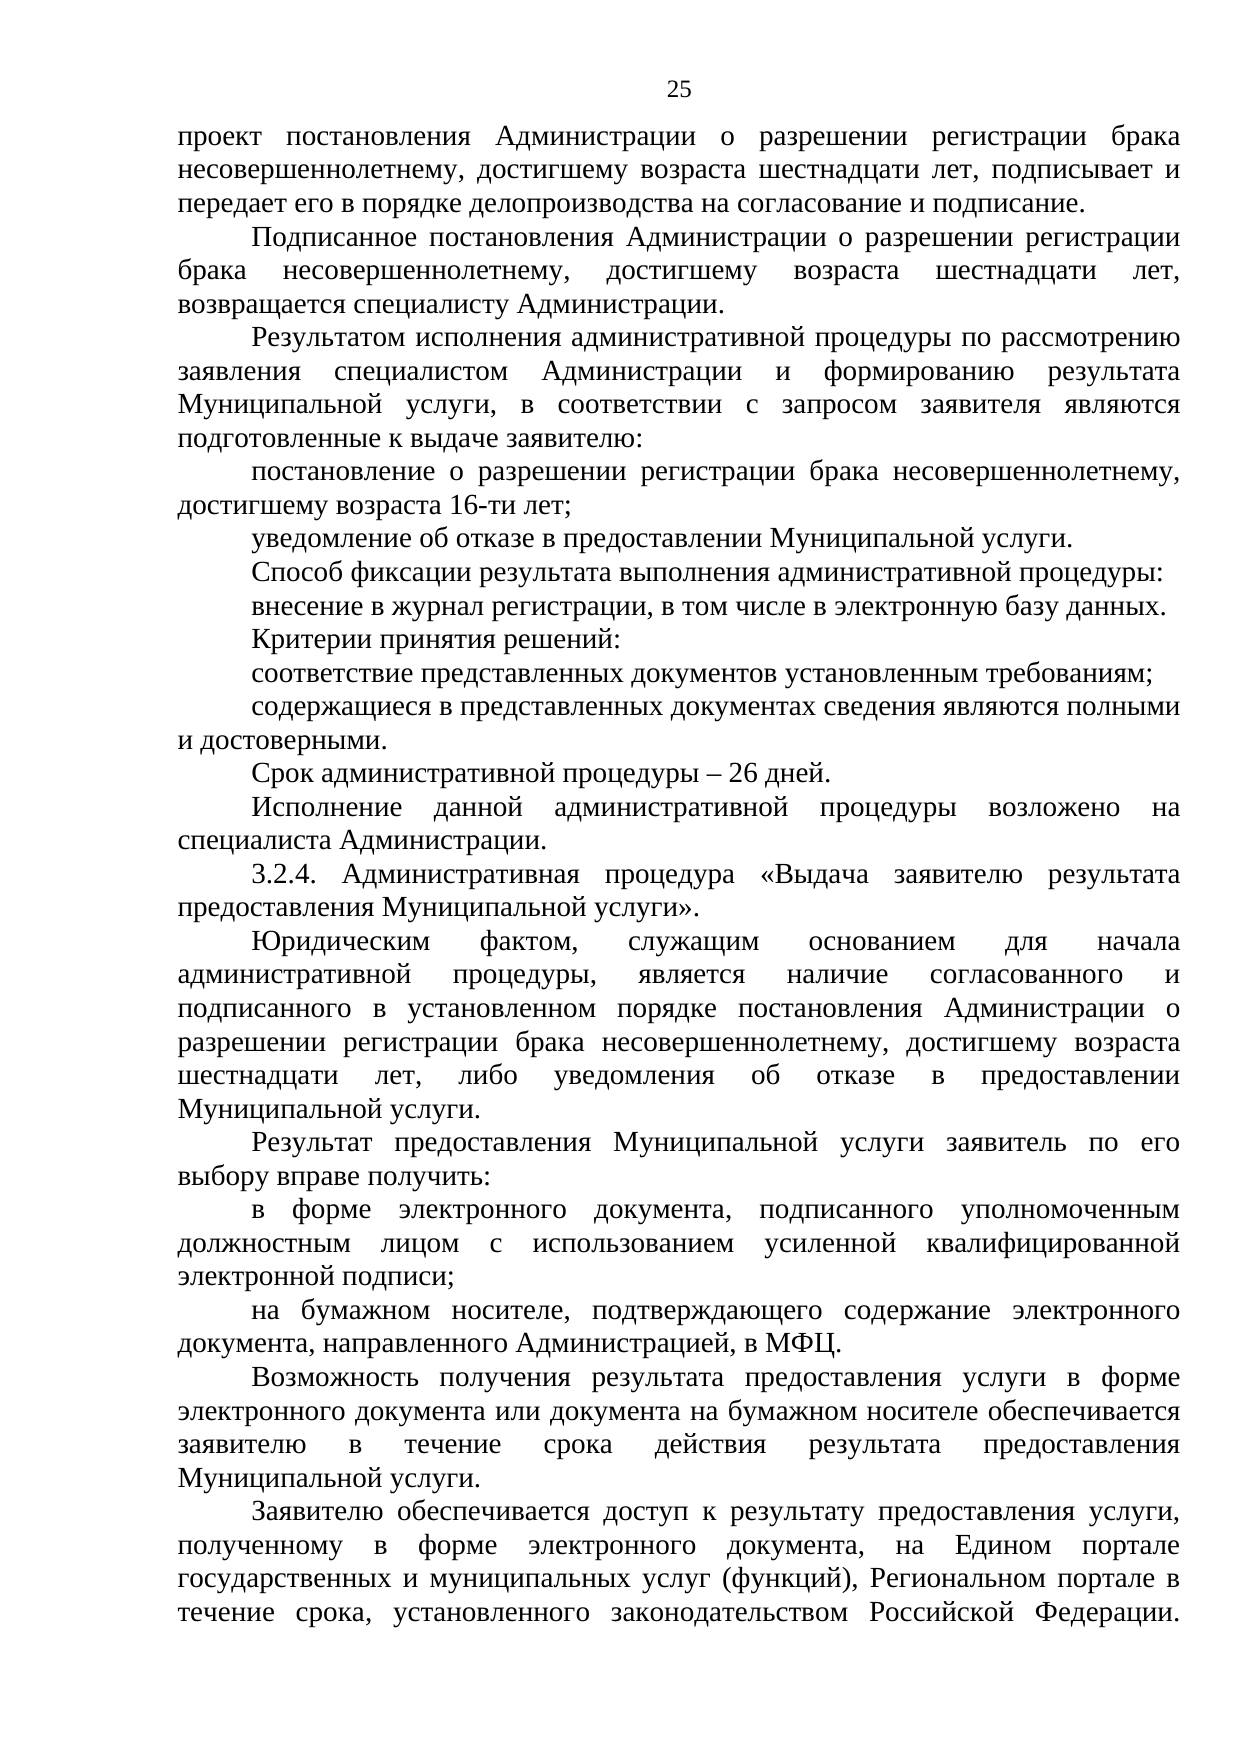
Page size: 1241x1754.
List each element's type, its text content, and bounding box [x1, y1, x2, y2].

text Результат предоставления Муниципальной услуги заявитель по его выбору вправе получить: [177, 1124, 1181, 1191]
text Возможность получения результата предоставления услуги в форме электронного документа или документа на бумажном носителе обеспечивается заявителю в течение срока действия результата предоставления Муниципальной услуги. [177, 1359, 1181, 1493]
text Подписанное постановления Администрации о разрешении регистрации брака несовершеннолетнему, достигшему возраста шестнадцати лет, возвращается специалисту Администрации. [177, 219, 1181, 319]
text внесение в журнал регистрации, в том числе в электронную базу данных. [177, 588, 1181, 621]
text Срок административной процедуры – 26 дней. [177, 755, 1181, 789]
text постановление о разрешении регистрации брака несовершеннолетнему, достигшему возраста 16-ти лет; [177, 453, 1181, 521]
text Способ фиксации результата выполнения административной процедуры: [177, 554, 1181, 588]
text на бумажном носителе, подтверждающего содержание электронного документа, направленного Администрацией, в МФЦ. [177, 1292, 1181, 1359]
text 3.2.4. Административная процедура «Выдача заявителю результата предоставления Муниципальной услуги». [177, 856, 1181, 923]
text Юридическим фактом, служащим основанием для начала административной процедуры, является наличие согласованного и подписанного в установленном порядке постановления Администрации о разрешении регистрации брака несовершеннолетнему, достигшему возраста шестнадцати лет, либо уведомления об отказе в предоставлении Муниципальной услуги. [177, 923, 1181, 1124]
text Исполнение данной административной процедуры возложено на специалиста Администрации. [177, 789, 1181, 856]
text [177, 1493, 1181, 1627]
text соответствие представленных документов установленным требованиям; [177, 655, 1181, 688]
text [177, 118, 1181, 219]
text содержащиеся в представленных документах сведения являются полными и достоверными. [177, 688, 1181, 755]
text Результатом исполнения административной процедуры по рассмотрению заявления специалистом Администрации и формированию результата Муниципальной услуги, в соответствии с запросом заявителя являются подготовленные к выдаче заявителю: [177, 319, 1181, 453]
text Критерии принятия решений: [177, 621, 1181, 655]
text уведомление об отказе в предоставлении Муниципальной услуги. [177, 521, 1181, 554]
text в форме электронного документа, подписанного уполномоченным должностным лицом с использованием усиленной квалифицированной электронной подписи; [177, 1191, 1181, 1292]
